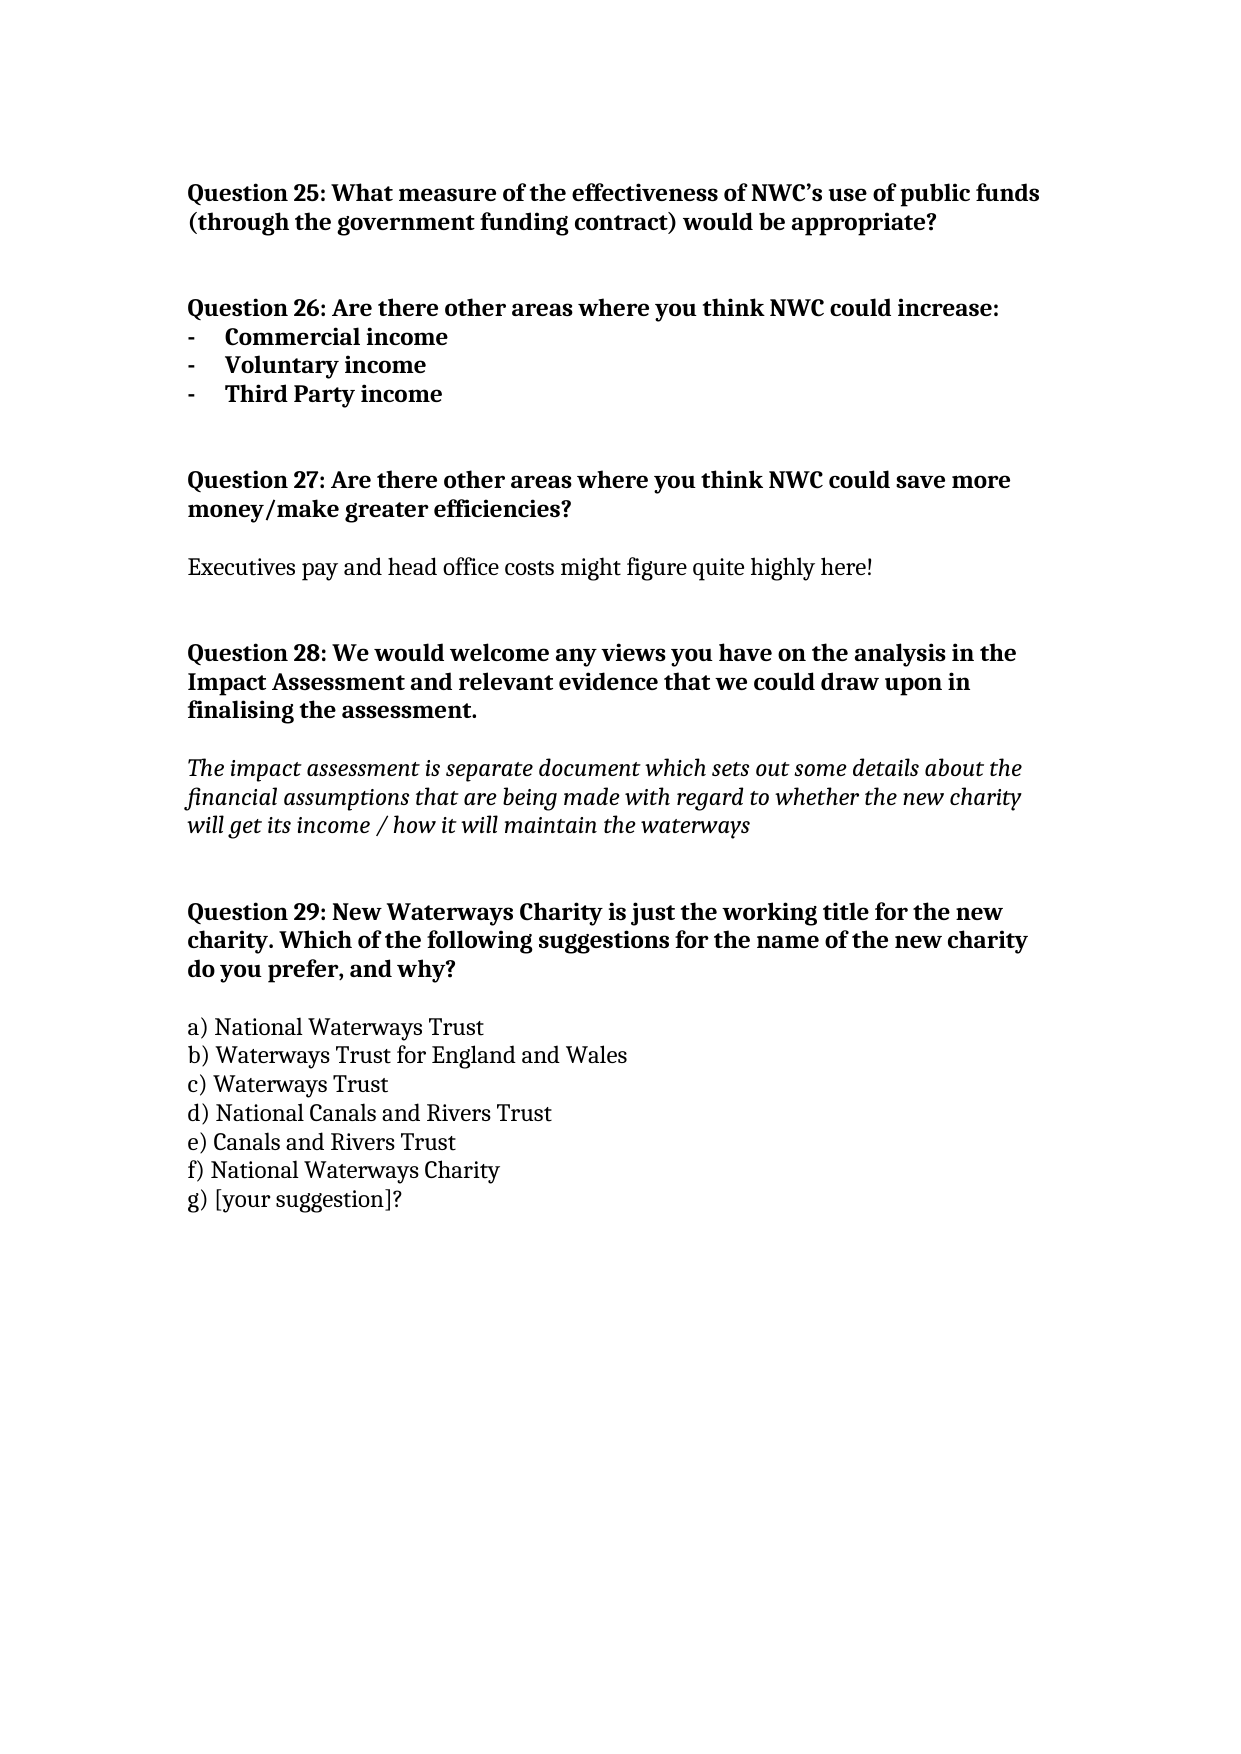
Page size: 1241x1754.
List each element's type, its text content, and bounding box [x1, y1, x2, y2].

text g) [your suggestion]? [187, 1185, 1044, 1214]
list Third Party income [187, 380, 1044, 409]
text b) Waterways Trust for England and Wales [187, 1041, 1053, 1070]
list Commercial income [187, 322, 1044, 351]
text The impact assessment is separate document which sets out some details about the financial assumptions that are being made with regard to whether the new charity will get its income / how it will maintain the waterways [187, 754, 1044, 840]
text Question 28: We would welcome any views you have on the analysis in the Impact Assessment and relevant evidence that we could draw upon in finalising the assessment. [187, 639, 1044, 725]
text a) National Waterways Trust [187, 1012, 1053, 1041]
text c) Waterways Trust [187, 1070, 1053, 1099]
text e) Canals and Rivers Trust [187, 1127, 1053, 1156]
list Voluntary income [187, 351, 1044, 380]
text Question 25: What measure of the effectiveness of NWC’s use of public funds (through the government funding contract) would be appropriate? [187, 179, 1044, 236]
text Question 29: New Waterways Charity is just the working title for the new charity. Which of the following suggestions for the name of the new charity do you prefer, and why? [187, 897, 1044, 984]
text Question 27: Are there other areas where you think NWC could save more money/make greater efficiencies? [187, 466, 1044, 524]
text d) National Canals and Rivers Trust [187, 1099, 1053, 1127]
text Executives pay and head office costs might figure quite highly here! [187, 552, 1044, 581]
text Question 26: Are there other areas where you think NWC could increase: [187, 294, 1044, 322]
text f) National Waterways Charity [187, 1156, 1053, 1185]
